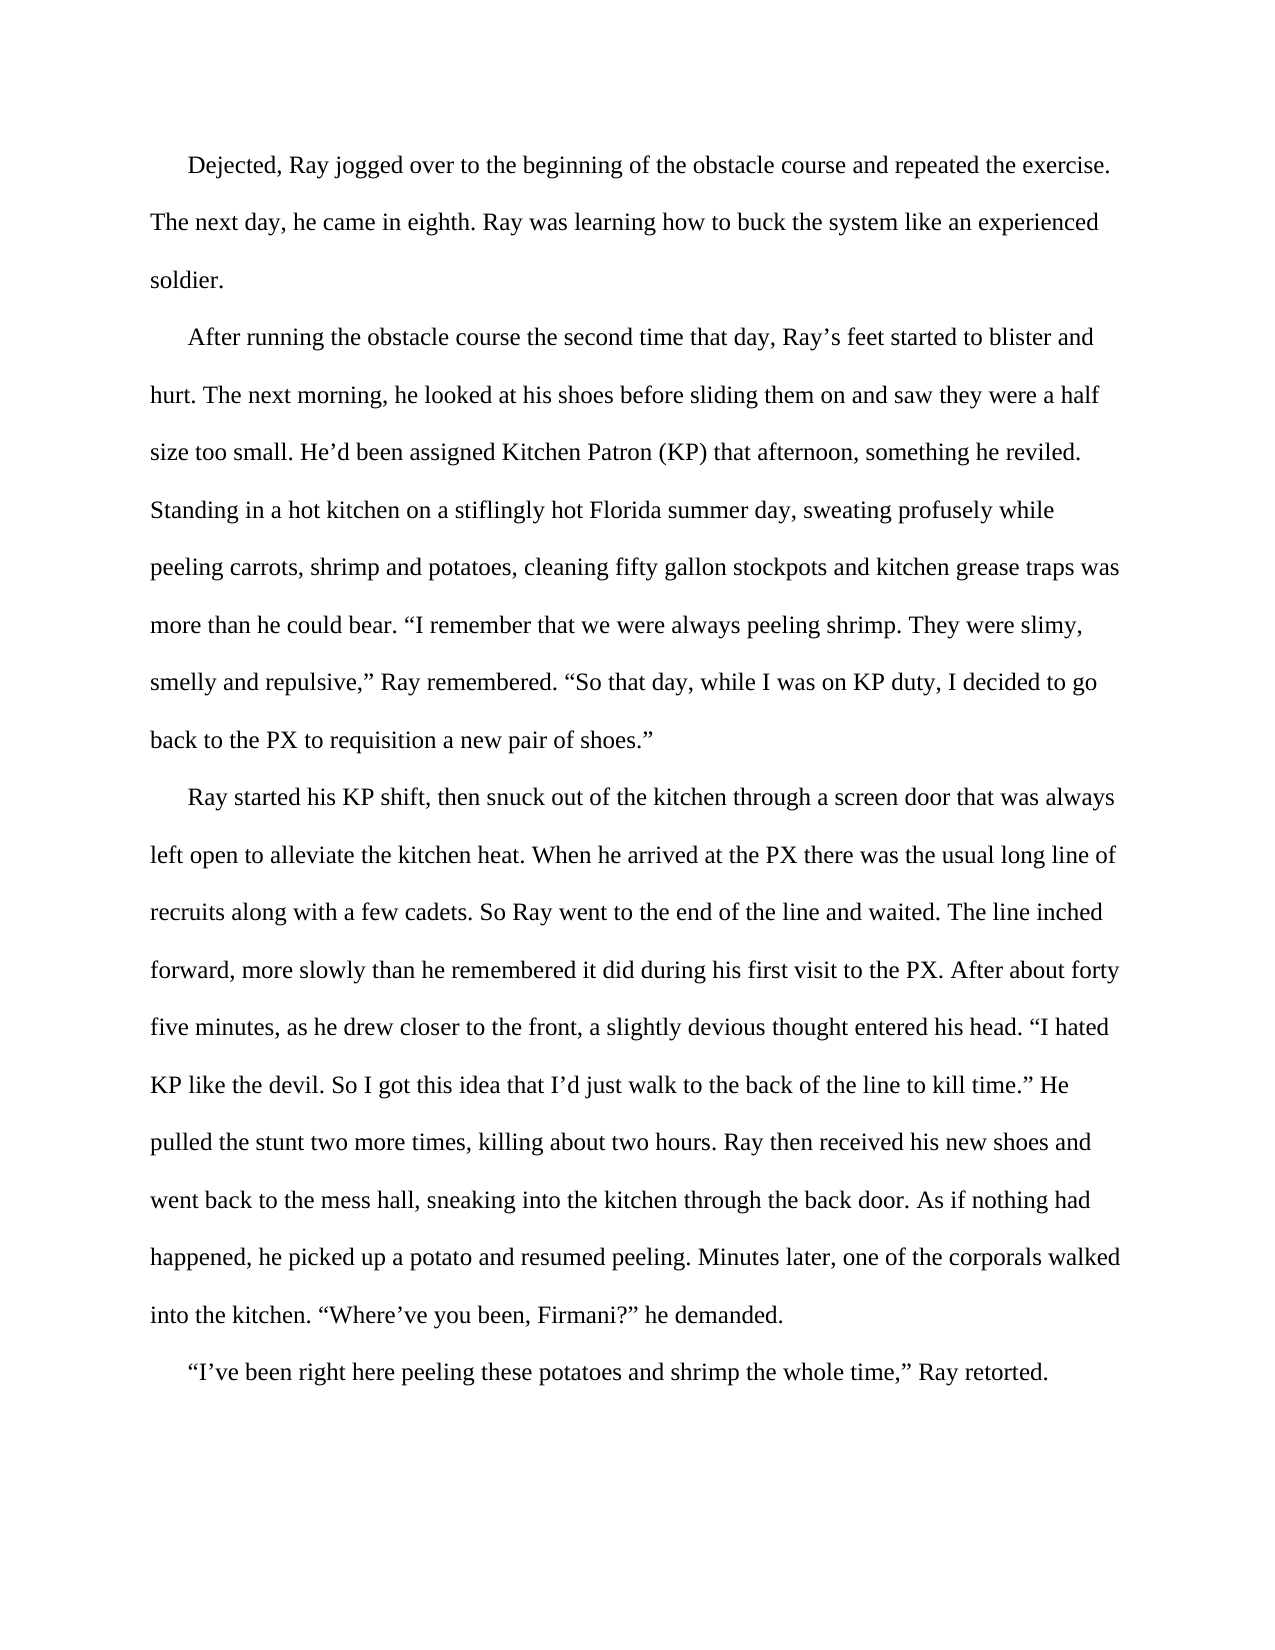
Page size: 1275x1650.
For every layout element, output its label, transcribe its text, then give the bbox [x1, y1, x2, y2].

text After running the obstacle course the second time that day, Ray’s feet started to blister and hurt. The next morning, he looked at his shoes before sliding them on and saw they were a half size too small. He’d been assigned Kitchen Patron (KP) that afternoon, something he reviled. Standing in a hot kitchen on a stiflingly hot Florida summer day, sweating profusely while peeling carrots, shrimp and potatoes, cleaning fifty gallon stockpots and kitchen grease traps was more than he could bear. “I remember that we were always peeling shrimp. They were slimy, smelly and repulsive,” Ray remembered. “So that day, while I was on KP duty, I decided to go back to the PX to requisition a new pair of shoes.” [150, 322, 1125, 754]
text Dejected, Ray jogged over to the beginning of the obstacle course and repeated the exercise. The next day, he came in eighth. Ray was learning how to buck the system like an experienced soldier. [150, 150, 1125, 294]
text “I’ve been right here peeling these potatoes and shrimp the whole time,” Ray retorted. [150, 1357, 1125, 1386]
text Ray started his KP shift, then snuck out of the kitchen through a screen door that was always left open to alleviate the kitchen heat. When he arrived at the PX there was the usual long line of recruits along with a few cadets. So Ray went to the end of the line and waited. The line inched forward, more slowly than he remembered it did during his first visit to the PX. After about forty five minutes, as he drew closer to the front, a slightly devious thought entered his head. “I hated KP like the devil. So I got this idea that I’d just walk to the back of the line to kill time.” He pulled the stunt two more times, killing about two hours. Ray then received his new shoes and went back to the mess hall, sneaking into the kitchen through the back door. As if nothing had happened, he picked up a potato and resumed peeling. Minutes later, one of the corporals walked into the kitchen. “Where’ve you been, Firmani?” he demanded. [150, 782, 1125, 1329]
